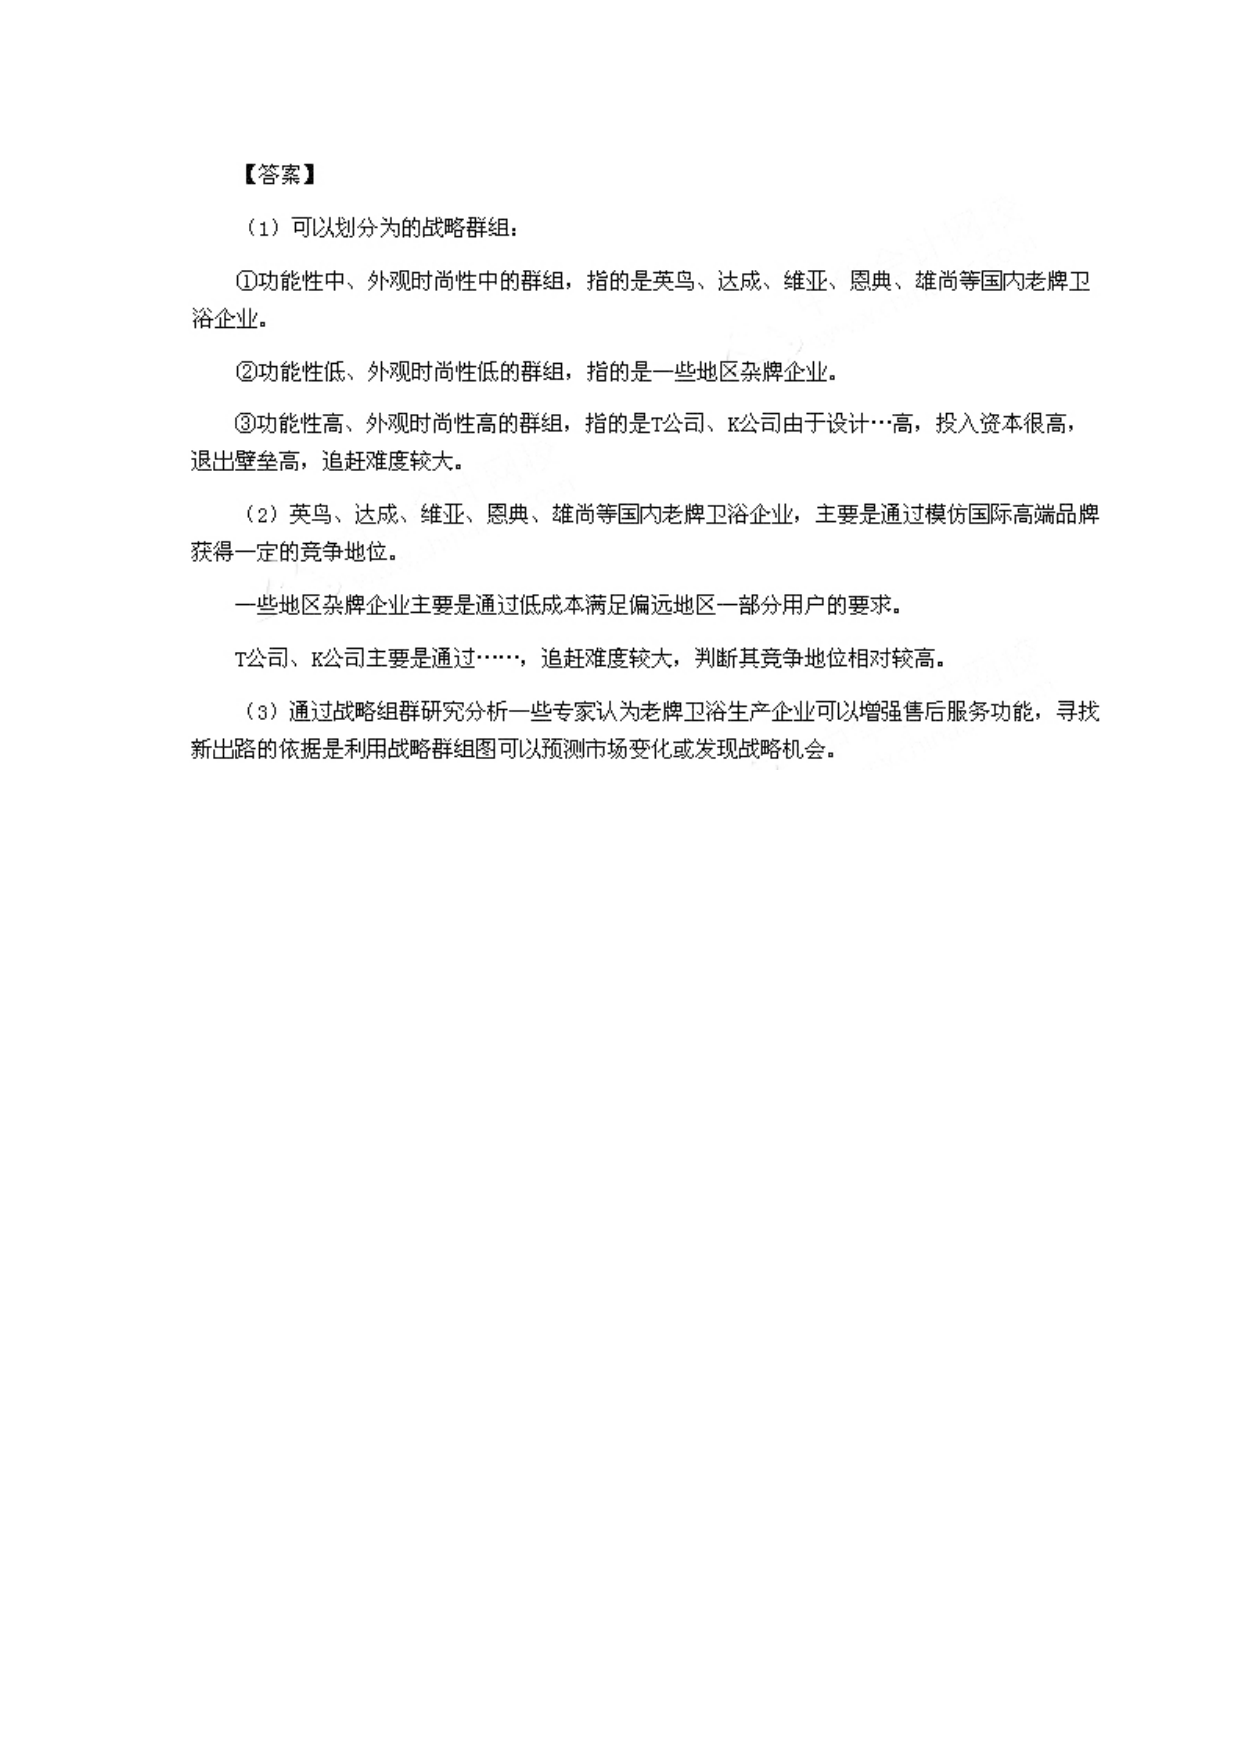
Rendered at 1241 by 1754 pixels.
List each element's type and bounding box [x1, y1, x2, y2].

picture [187, 162, 1114, 770]
